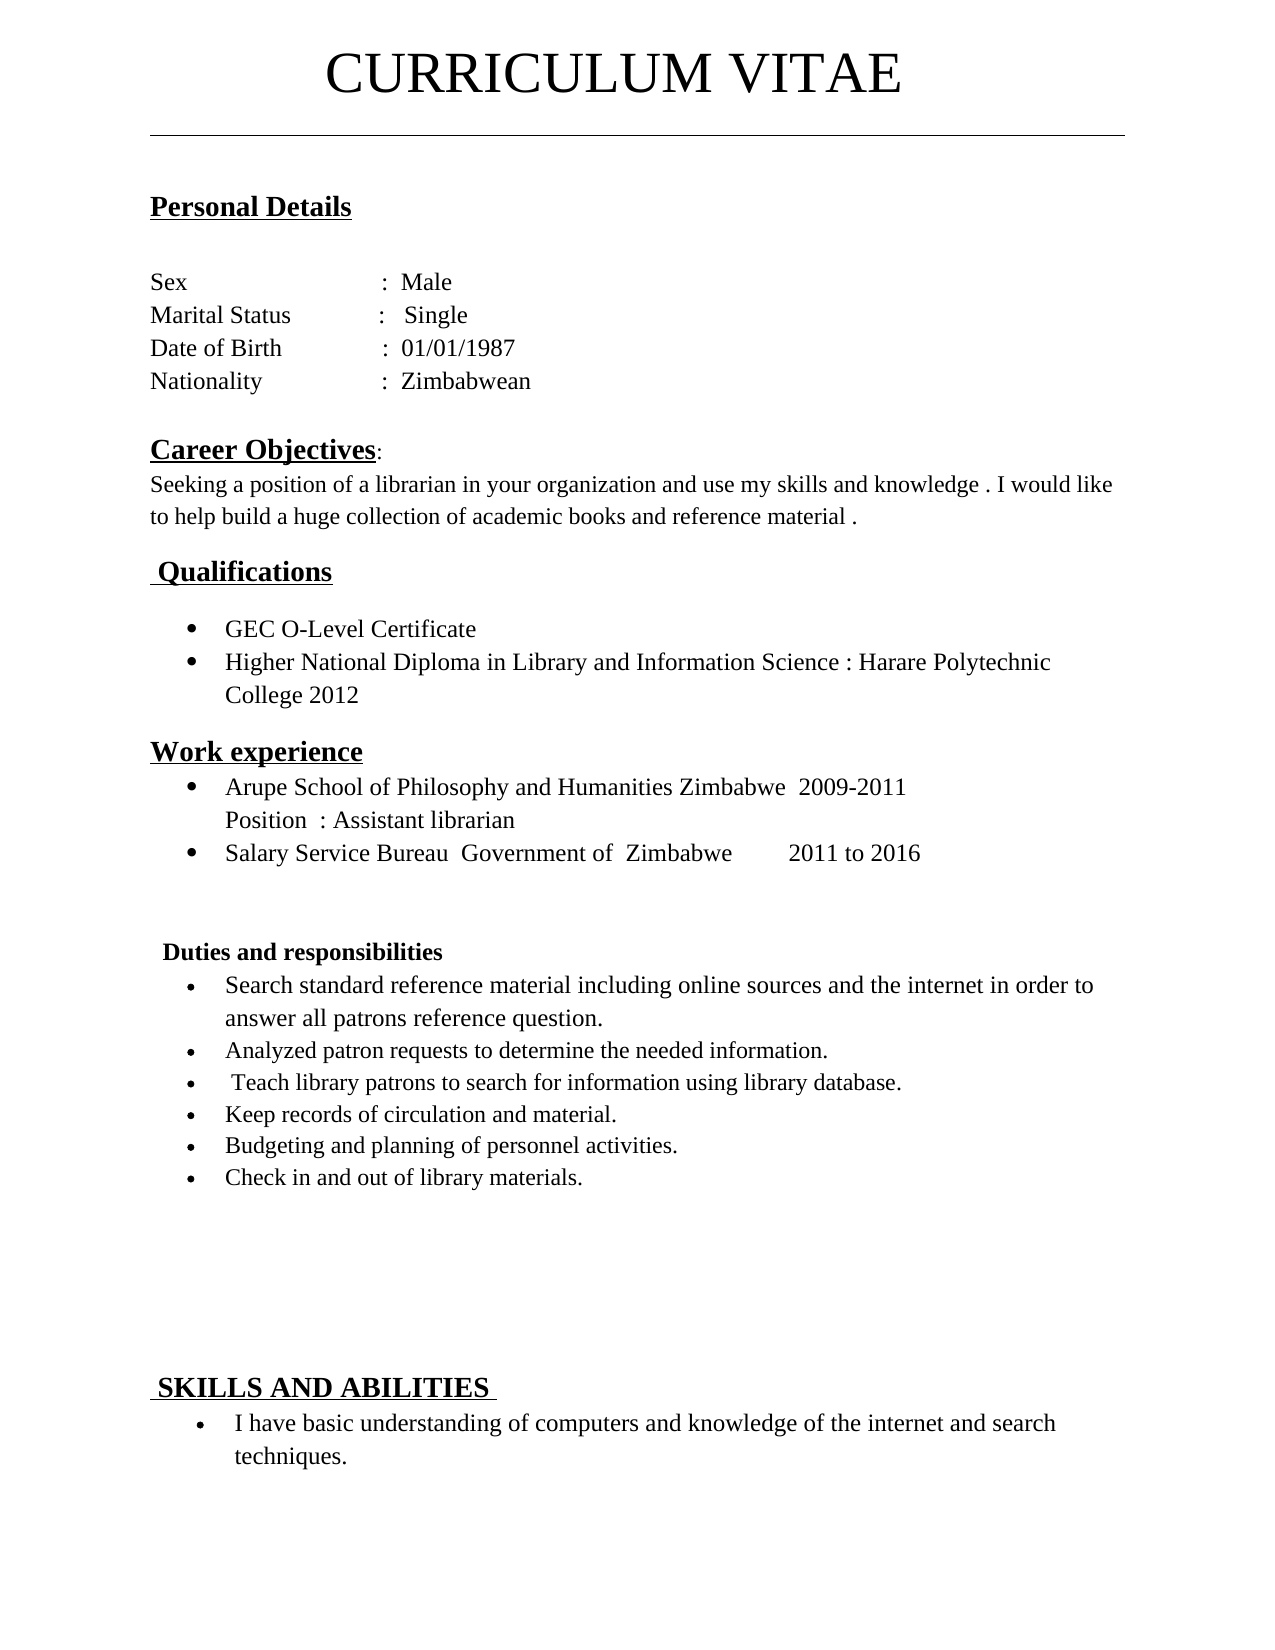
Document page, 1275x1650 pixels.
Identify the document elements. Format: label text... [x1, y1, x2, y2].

text CURRICULUM VITAE [150, 37, 1125, 104]
text Qualifications [150, 554, 1125, 588]
list Keep records of circulation and material. [187, 1100, 1125, 1127]
text Position : Assistant librarian [225, 805, 1125, 834]
list Budgeting and planning of personnel activities. [187, 1131, 1125, 1159]
list Analyzed patron requests to determine the needed information. [187, 1036, 1125, 1064]
text Nationality : Zimbabwean [150, 366, 1125, 394]
text SKILLS AND ABILITIES [150, 1370, 1125, 1403]
list Check in and out of library materials. [187, 1163, 1125, 1191]
list Arupe School of Philosophy and Humanities Zimbabwe 2009-2011 [187, 772, 1125, 801]
text Career Objectives: [150, 432, 1125, 465]
text Work experience [150, 734, 1125, 767]
list I have basic understanding of computers and knowledge of the internet and search techniques. [197, 1408, 1125, 1470]
text Date of Birth : 01/01/1987 [150, 333, 1125, 361]
text Duties and responsibilities [150, 937, 1125, 966]
text Sex : Male [150, 267, 1125, 295]
text Personal Details [150, 189, 1125, 223]
list GEC O-Level Certificate [187, 614, 1125, 643]
list Salary Service Bureau Government of Zimbabwe 2011 to 2016 [187, 838, 1125, 867]
list Search standard reference material including online sources and the internet in order to answer all patrons reference question. [187, 970, 1125, 1032]
list Teach library patrons to search for information using library database. [187, 1068, 1125, 1096]
list Higher National Diploma in Library and Information Science : Harare Polytechnic College 2012 [187, 647, 1125, 709]
text Marital Status : Single [150, 300, 1125, 328]
text Seeking a position of a librarian in your organization and use my skills and knowledge . I would like to help build a huge collection of academic books and reference material . [150, 470, 1125, 529]
